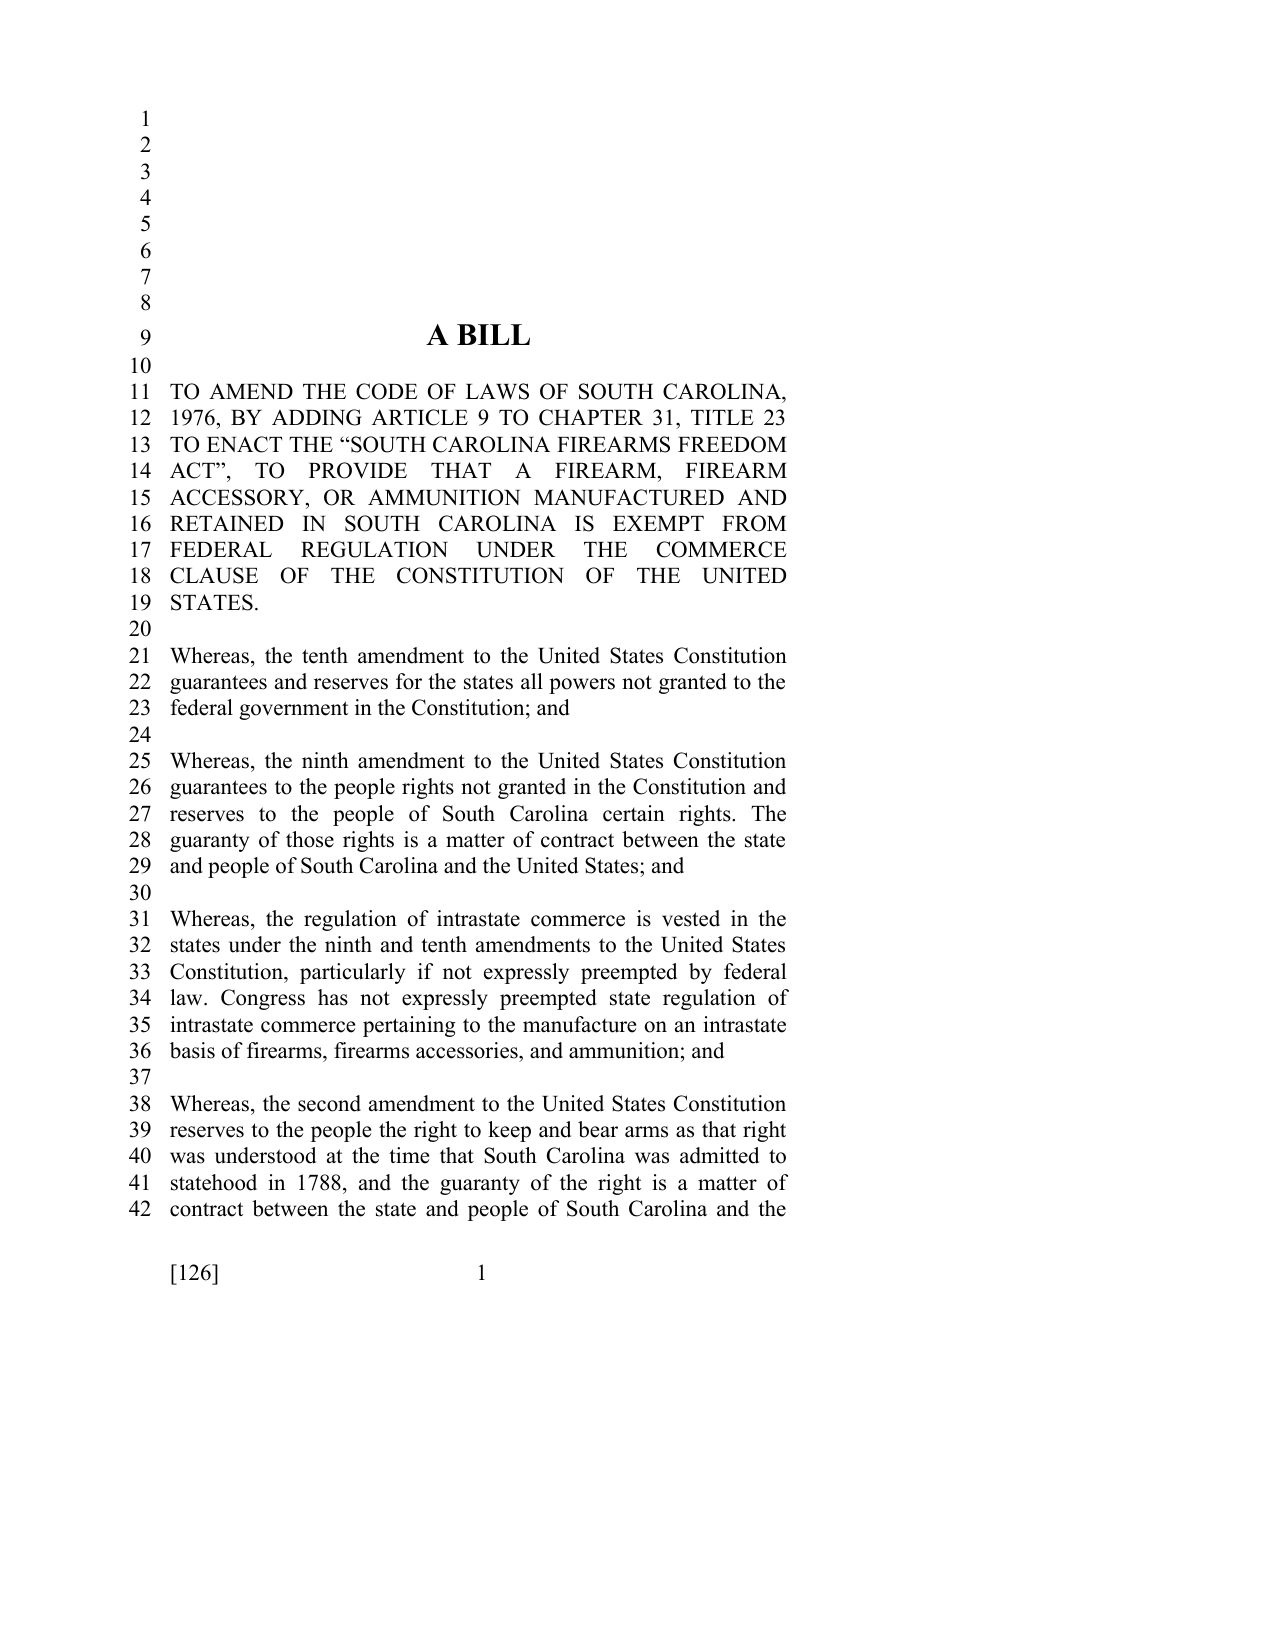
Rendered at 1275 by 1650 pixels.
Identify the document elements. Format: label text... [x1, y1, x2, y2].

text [169, 1090, 787, 1221]
text Whereas, the ninth amendment to the United States Constitution guarantees to the people rights not granted in the Constitution and reserves to the people of South Carolina certain rights. The guaranty of those rights is a matter of contract between the state and people of South Carolina and the United States; and [169, 747, 787, 879]
text TO AMEND THE CODE OF LAWS OF SOUTH CAROLINA, 1976, BY ADDING ARTICLE 9 TO CHAPTER 31, TITLE 23 TO ENACT THE “SOUTH CAROLINA FIREARMS FREEDOM ACT”, TO PROVIDE THAT A FIREARM, FIREARM ACCESSORY, OR AMMUNITION MANUFACTURED AND RETAINED IN SOUTH CAROLINA IS EXEMPT FROM FEDERAL REGULATION UNDER THE COMMERCE CLAUSE OF THE CONSTITUTION OF THE UNITED STATES. [169, 378, 787, 615]
text Whereas, the tenth amendment to the United States Constitution guarantees and reserves for the states all powers not granted to the federal government in the Constitution; and [169, 642, 787, 721]
text A BILL [169, 316, 787, 352]
text Whereas, the regulation of intrastate commerce is vested in the states under the ninth and tenth amendments to the United States Constitution, particularly if not expressly preempted by federal law. Congress has not expressly preempted state regulation of intrastate commerce pertaining to the manufacture on an intrastate basis of firearms, firearms accessories, and ammunition; and [169, 905, 787, 1063]
